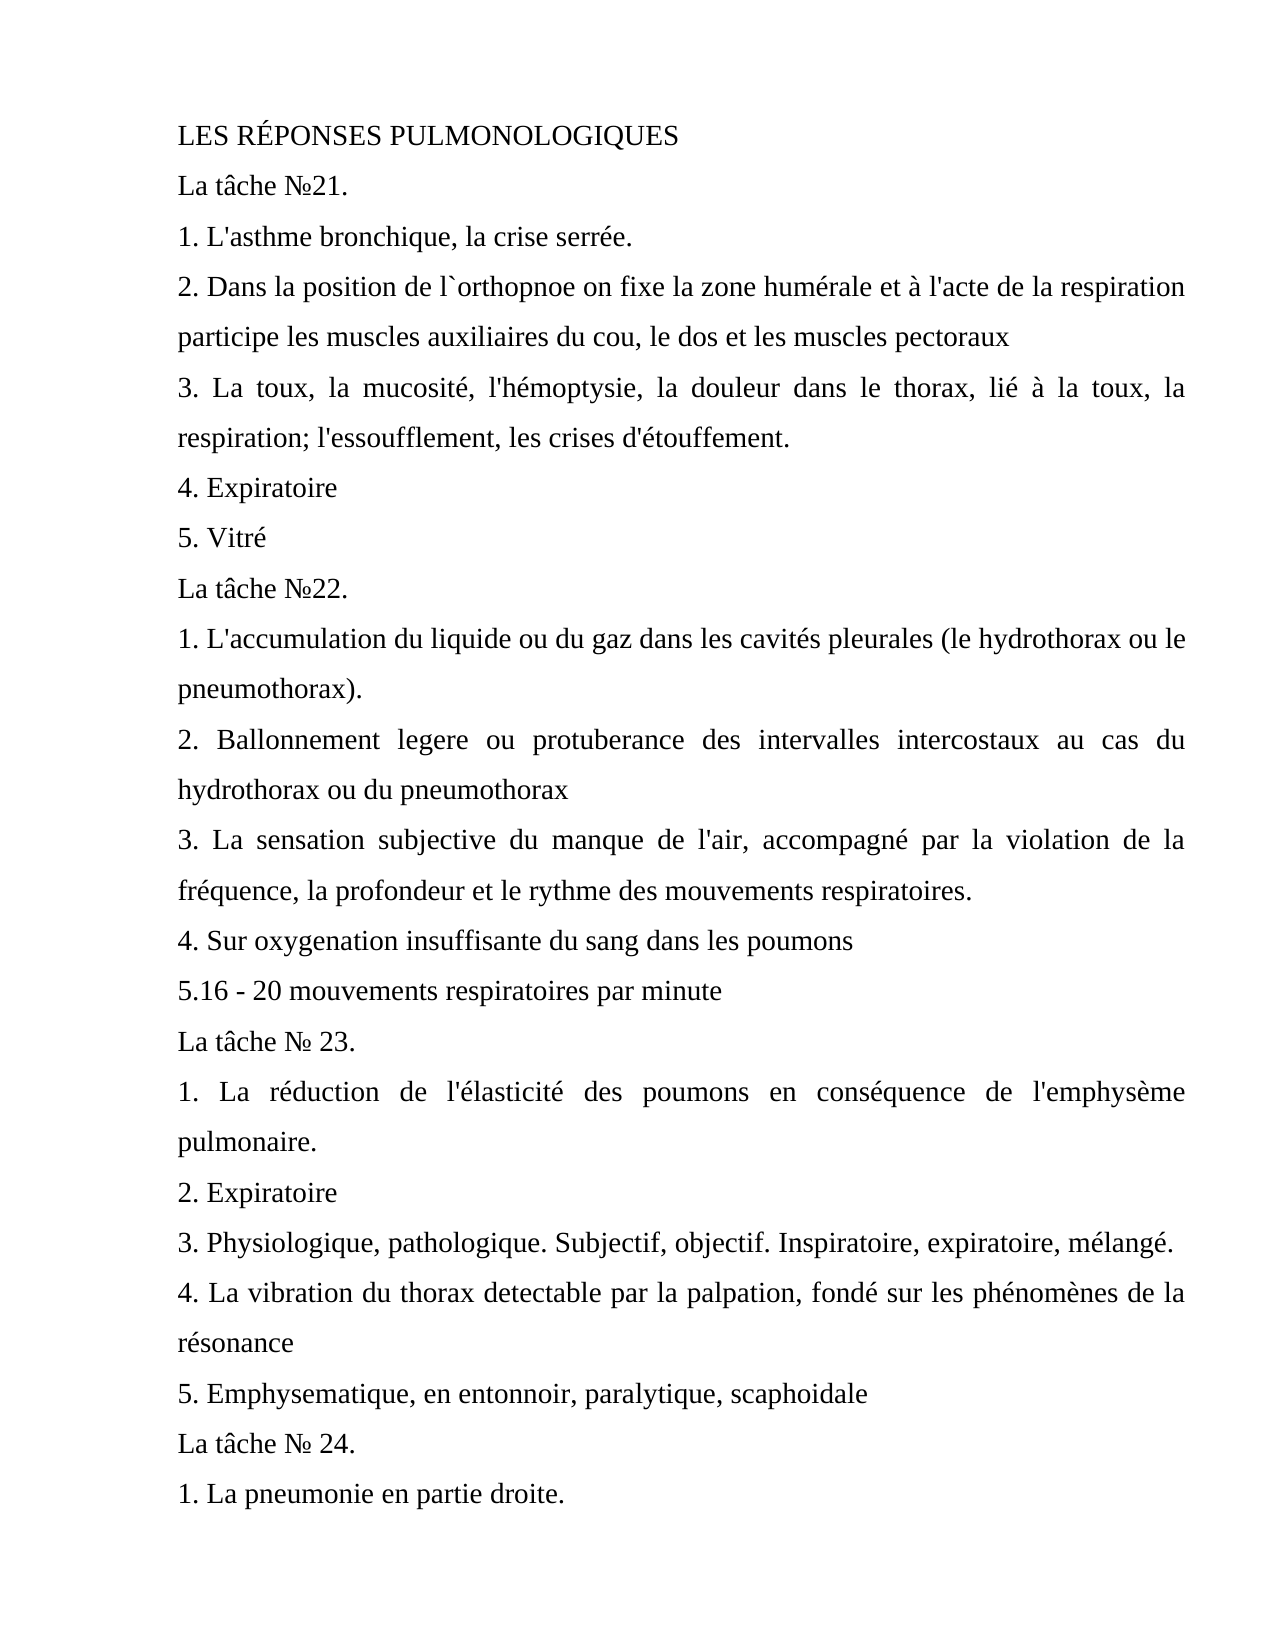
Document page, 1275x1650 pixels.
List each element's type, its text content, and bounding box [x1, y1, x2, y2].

text 1. La pneumonie en partie droite. [177, 1477, 1186, 1510]
text La tâche №22. [177, 571, 1186, 604]
text LES RÉPONSES PULMONOLOGIQUES [177, 118, 1186, 152]
text 5. Emphysematique, en entonnoir, paralytique, scaphoidale [177, 1376, 1186, 1409]
text La tâche № 24. [177, 1426, 1186, 1460]
text 4. Expiratoire [177, 470, 1186, 504]
text La tâche №21. [177, 168, 1186, 202]
text La tâche № 23. [177, 1024, 1186, 1057]
text 3. Physiologique, pathologique. Subjectif, objectif. Inspiratoire, expiratoire, mélangé. [177, 1225, 1186, 1258]
text 5.16 - 20 mouvements respiratoires par minute [177, 973, 1186, 1007]
text 3. La sensation subjective du manque de l'air, accompagné par la violation de la fréquence, la profondeur et le rythme des mouvements respiratoires. [177, 822, 1186, 906]
text 1. L'accumulation du liquide ou du gaz dans les cavités pleurales (le hydrothorax ou le pneumothorax). [177, 621, 1186, 705]
text 5. Vitré [177, 521, 1186, 554]
text 2. Dans la position de l`orthopnoe on fixe la zone humérale et à l'acte de la respiration participe les muscles auxiliaires du cou, le dos et les muscles pectoraux [177, 269, 1186, 353]
text 1. La réduction de l'élasticité des poumons en conséquence de l'emphysème pulmonaire. [177, 1074, 1186, 1158]
text 3. La toux, la mucosité, l'hémoptysie, la douleur dans le thorax, lié à la toux, la respiration; l'essoufflement, les crises d'étouffement. [177, 370, 1186, 453]
text 1. L'asthme bronchique, la crise serrée. [177, 219, 1186, 252]
text 4. La vibration du thorax detectable par la palpation, fondé sur les phénomènes de la résonance [177, 1275, 1186, 1359]
text 4. Sur oxygenation insuffisante du sang dans les poumons [177, 923, 1186, 957]
text 2. Expiratoire [177, 1175, 1186, 1208]
text 2. Ballonnement legere ou protuberance des intervalles intercostaux au cas du hydrothorax ou du pneumothorax [177, 722, 1186, 806]
